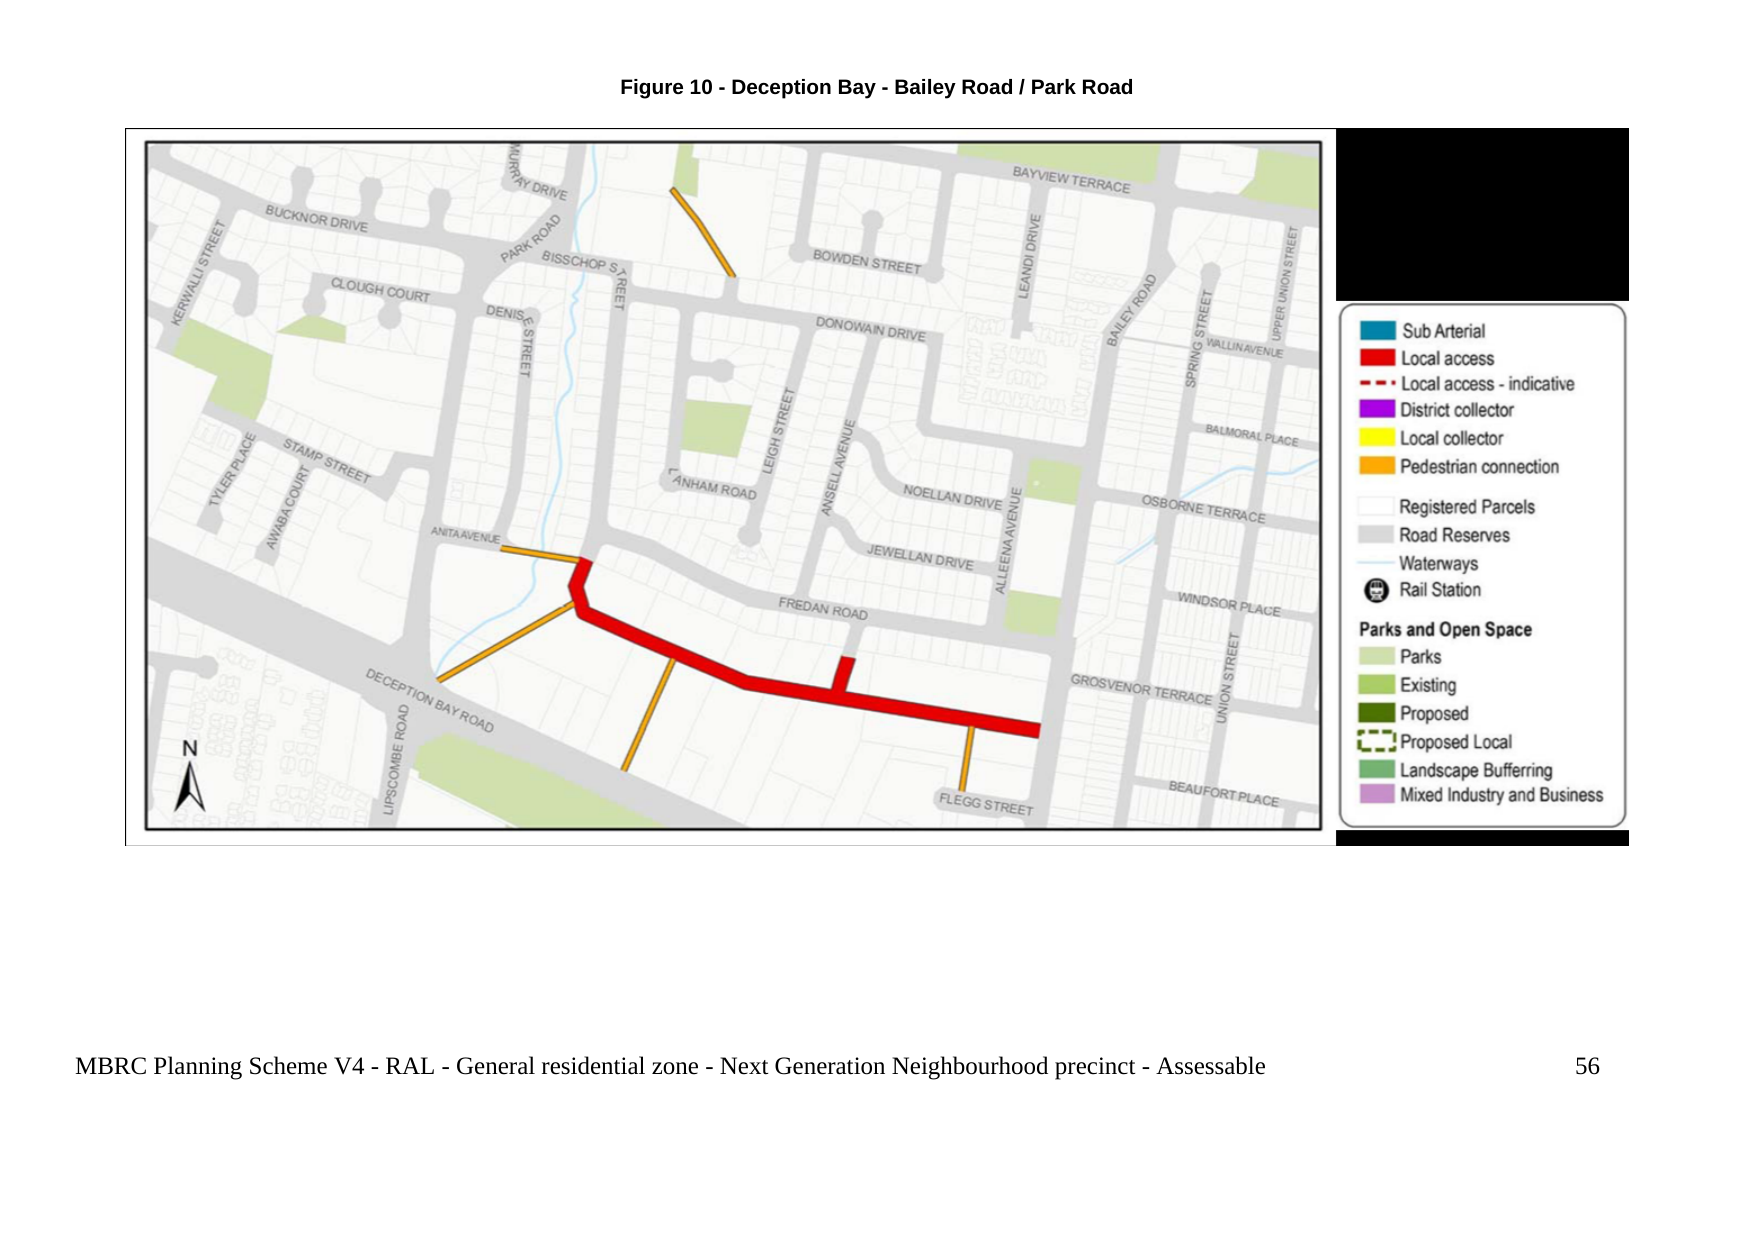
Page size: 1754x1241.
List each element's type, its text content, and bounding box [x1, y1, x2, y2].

text Figure 10 - Deception Bay - Bailey Road / Park Road [75, 75, 1679, 99]
